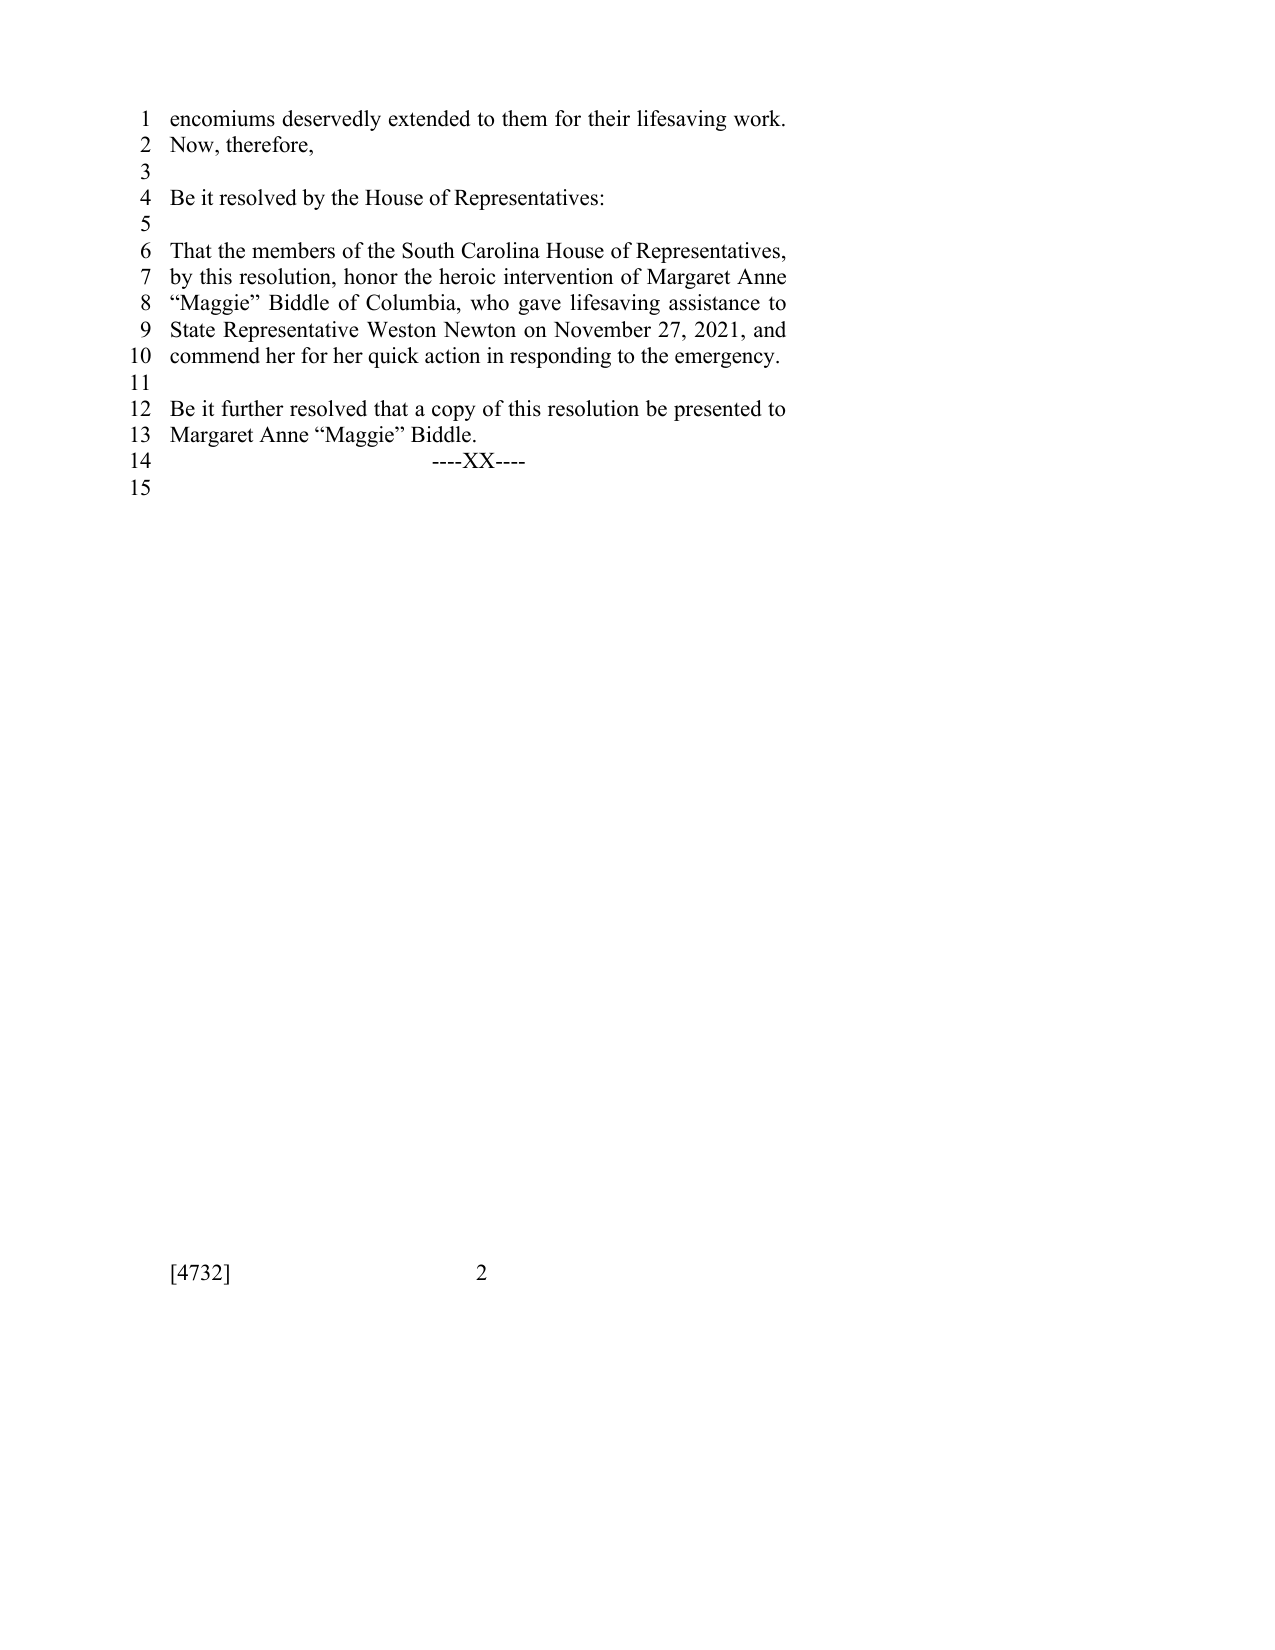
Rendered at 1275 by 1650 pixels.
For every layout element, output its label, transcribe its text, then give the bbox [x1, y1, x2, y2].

text ----XX---- [169, 448, 787, 474]
text Be it resolved by the House of Representatives: [169, 184, 787, 210]
text Be it further resolved that a copy of this resolution be presented to Margaret Anne “Maggie” Biddle. [169, 395, 787, 448]
text That the members of the South Carolina House of Representatives, by this resolution, honor the heroic intervention of Margaret Anne “Maggie” Biddle of Columbia, who gave lifesaving assistance to State Representative Weston Newton on November 27, 2021, and commend her for her quick action in responding to the emergency. [169, 237, 787, 368]
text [169, 105, 787, 158]
